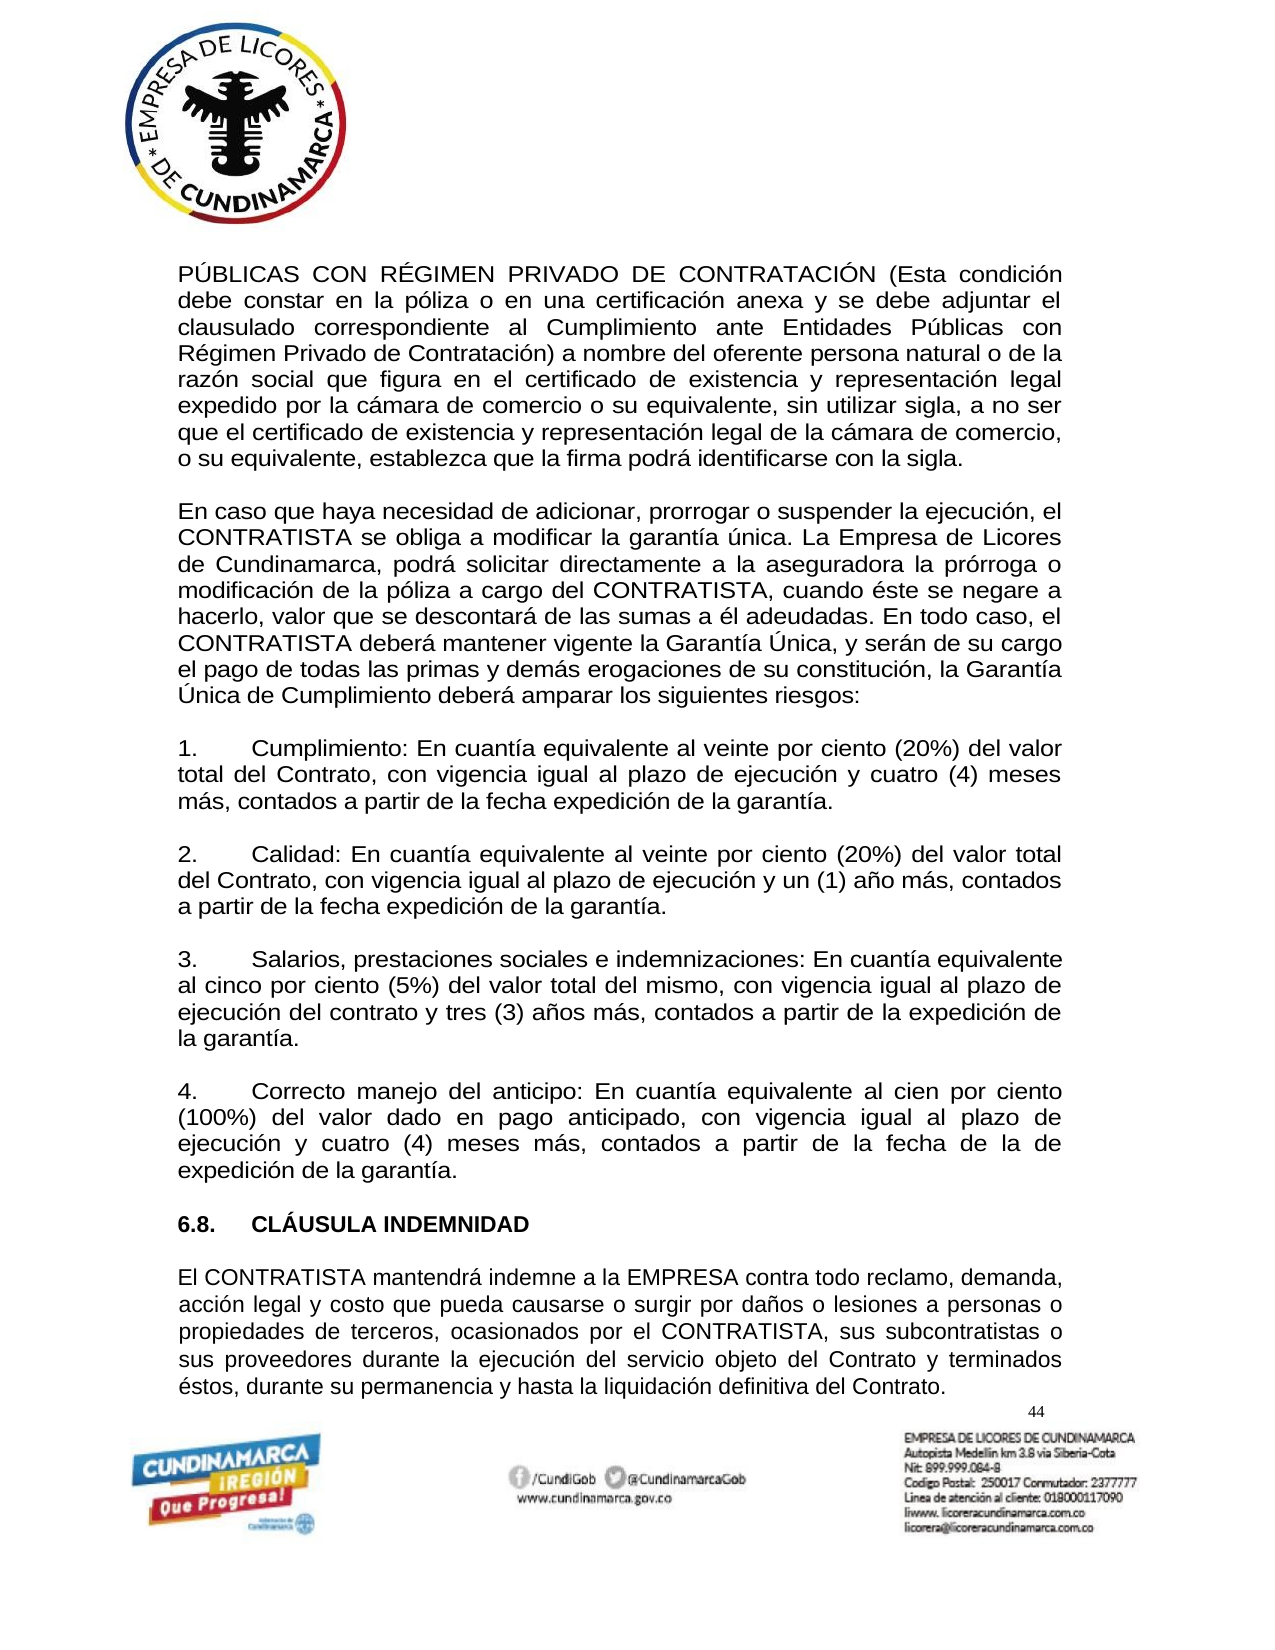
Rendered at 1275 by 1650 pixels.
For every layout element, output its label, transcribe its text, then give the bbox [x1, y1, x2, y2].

text En caso que haya necesidad de adicionar, prorrogar o suspender la ejecución, el CONTRATISTA se obliga a modificar la garantía única. La Empresa de Licores de Cundinamarca, podrá solicitar directamente a la aseguradora la prórroga o modificación de la póliza a cargo del CONTRATISTA, cuando éste se negare a hacerlo, valor que se descontará de las sumas a él adeudadas. En todo caso, el CONTRATISTA deberá mantener vigente la Garantía Única, y serán de su cargo el pago de todas las primas y demás erogaciones de su constitución, la Garantía Única de Cumplimiento deberá amparar los siguientes riesgos: [177, 498, 1063, 709]
text 2. Calidad: En cuantía equivalente al veinte por ciento (20%) del valor total del Contrato, con vigencia igual al plazo de ejecución y un (1) año más, contados a partir de la fecha expedición de la garantía. [177, 841, 1063, 919]
picture [76, 11, 397, 235]
picture [50, 1421, 1147, 1545]
text 4. Correcto manejo del anticipo: En cuantía equivalente al cien por ciento (100%) del valor dado en pago anticipado, con vigencia igual al plazo de ejecución y cuatro (4) meses más, contados a partir de la fecha de la de expedición de la garantía. [177, 1078, 1063, 1183]
text 3. Salarios, prestaciones sociales e indemnizaciones: En cuantía equivalente al cinco por ciento (5%) del valor total del mismo, con vigencia igual al plazo de ejecución del contrato y tres (3) años más, contados a partir de la expedición de la garantía. [177, 946, 1063, 1051]
subtitle 6.8. CLÁUSULA INDEMNIDAD [177, 1211, 1063, 1237]
text El CONTRATISTA mantendrá indemne a la EMPRESA contra todo reclamo, demanda, acción legal y costo que pueda causarse o surgir por daños o lesiones a personas o propiedades de terceros, ocasionados por el CONTRATISTA, sus subcontratistas o sus proveedores durante la ejecución del servicio objeto del Contrato y terminados éstos, durante su permanencia y hasta la liquidación definitiva del Contrato. [177, 1263, 1063, 1399]
text 1. Cumplimiento: En cuantía equivalente al veinte por ciento (20%) del valor total del Contrato, con vigencia igual al plazo de ejecución y cuatro (4) meses más, contados a partir de la fecha expedición de la garantía. [177, 735, 1063, 814]
